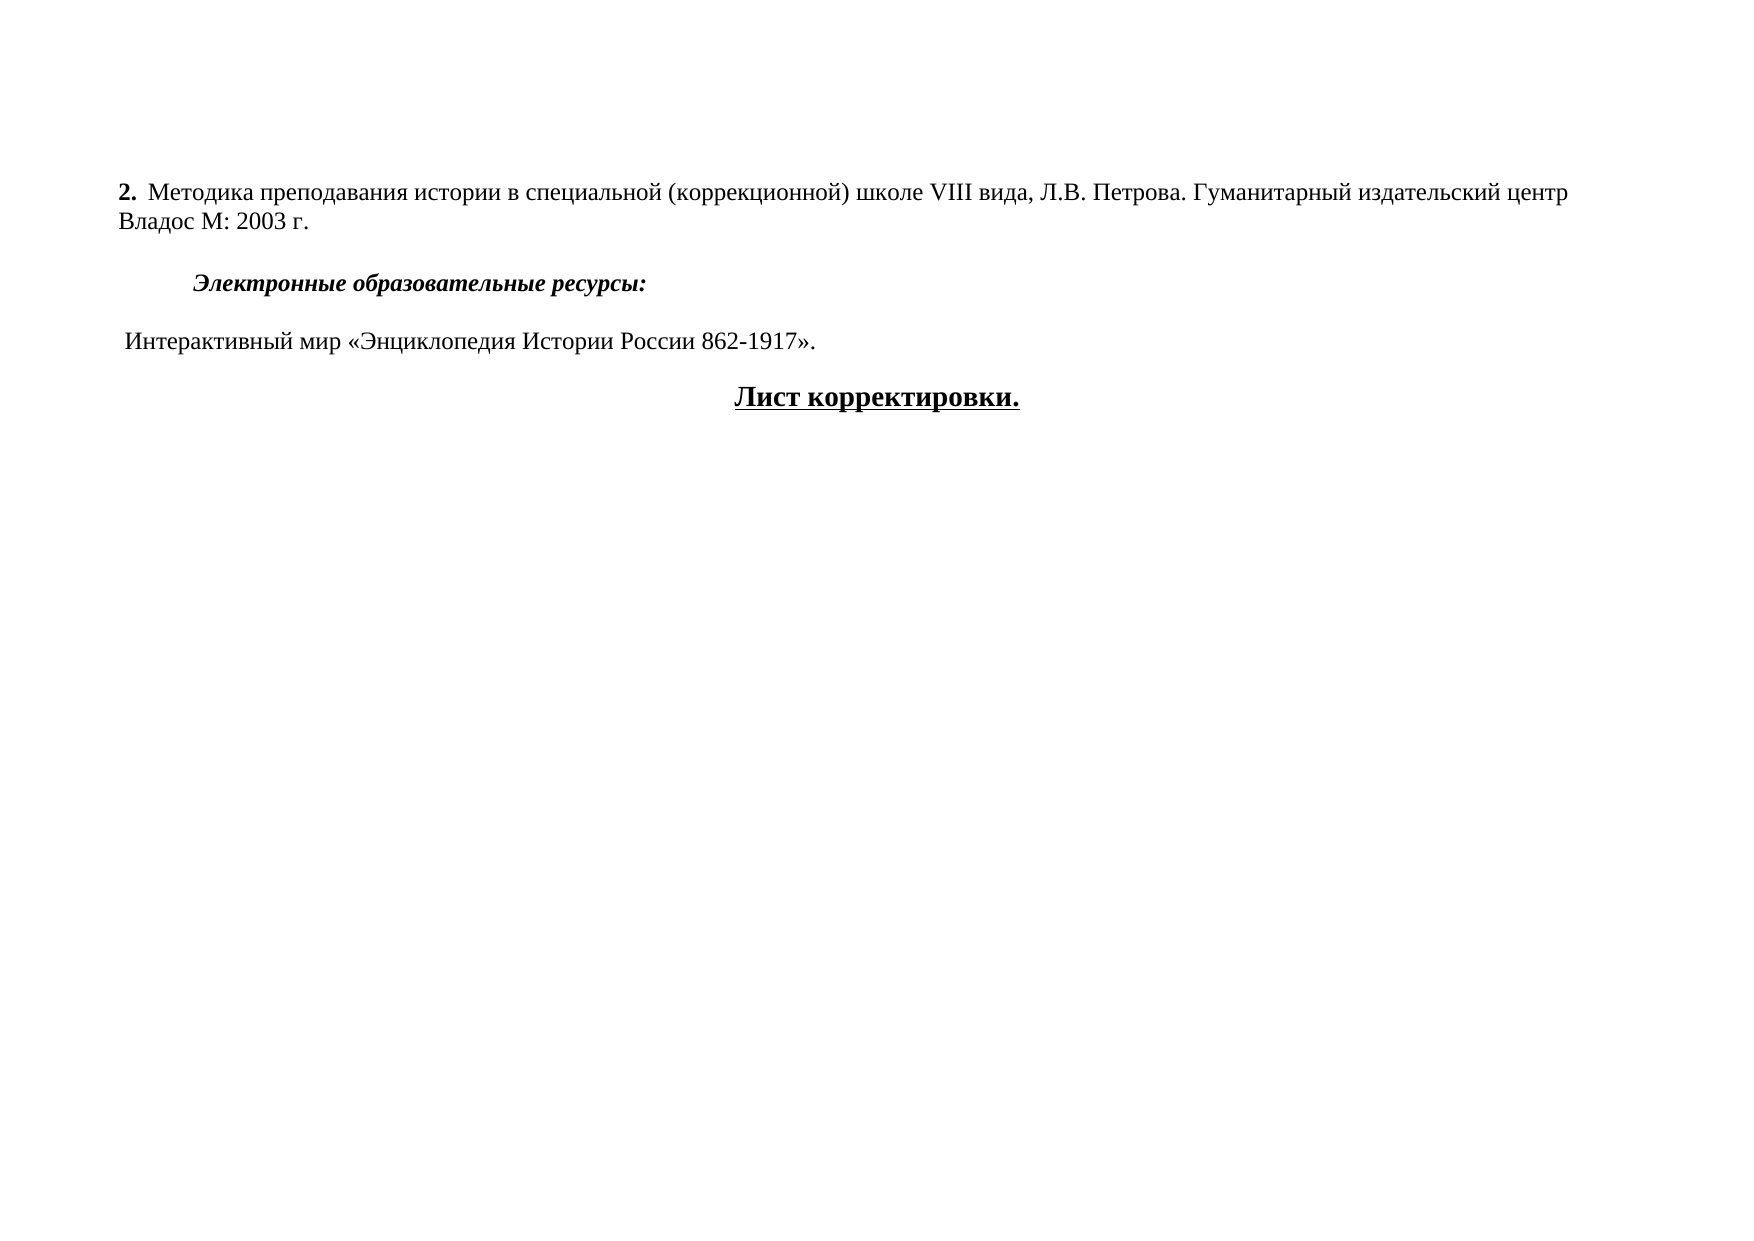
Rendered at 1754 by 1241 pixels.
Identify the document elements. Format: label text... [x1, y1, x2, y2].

list Методика преподавания истории в специальной (коррекционной) школе VIII вида, Л.В. Петрова. Гуманитарный издательский центр Владос М: 2003 г. [118, 177, 1636, 235]
text Лист корректировки. [118, 379, 1636, 413]
text Интерактивный мир «Энциклопедия Истории России 862-1917». [118, 326, 1636, 354]
list Электронные образовательные ресурсы: [193, 268, 1636, 297]
